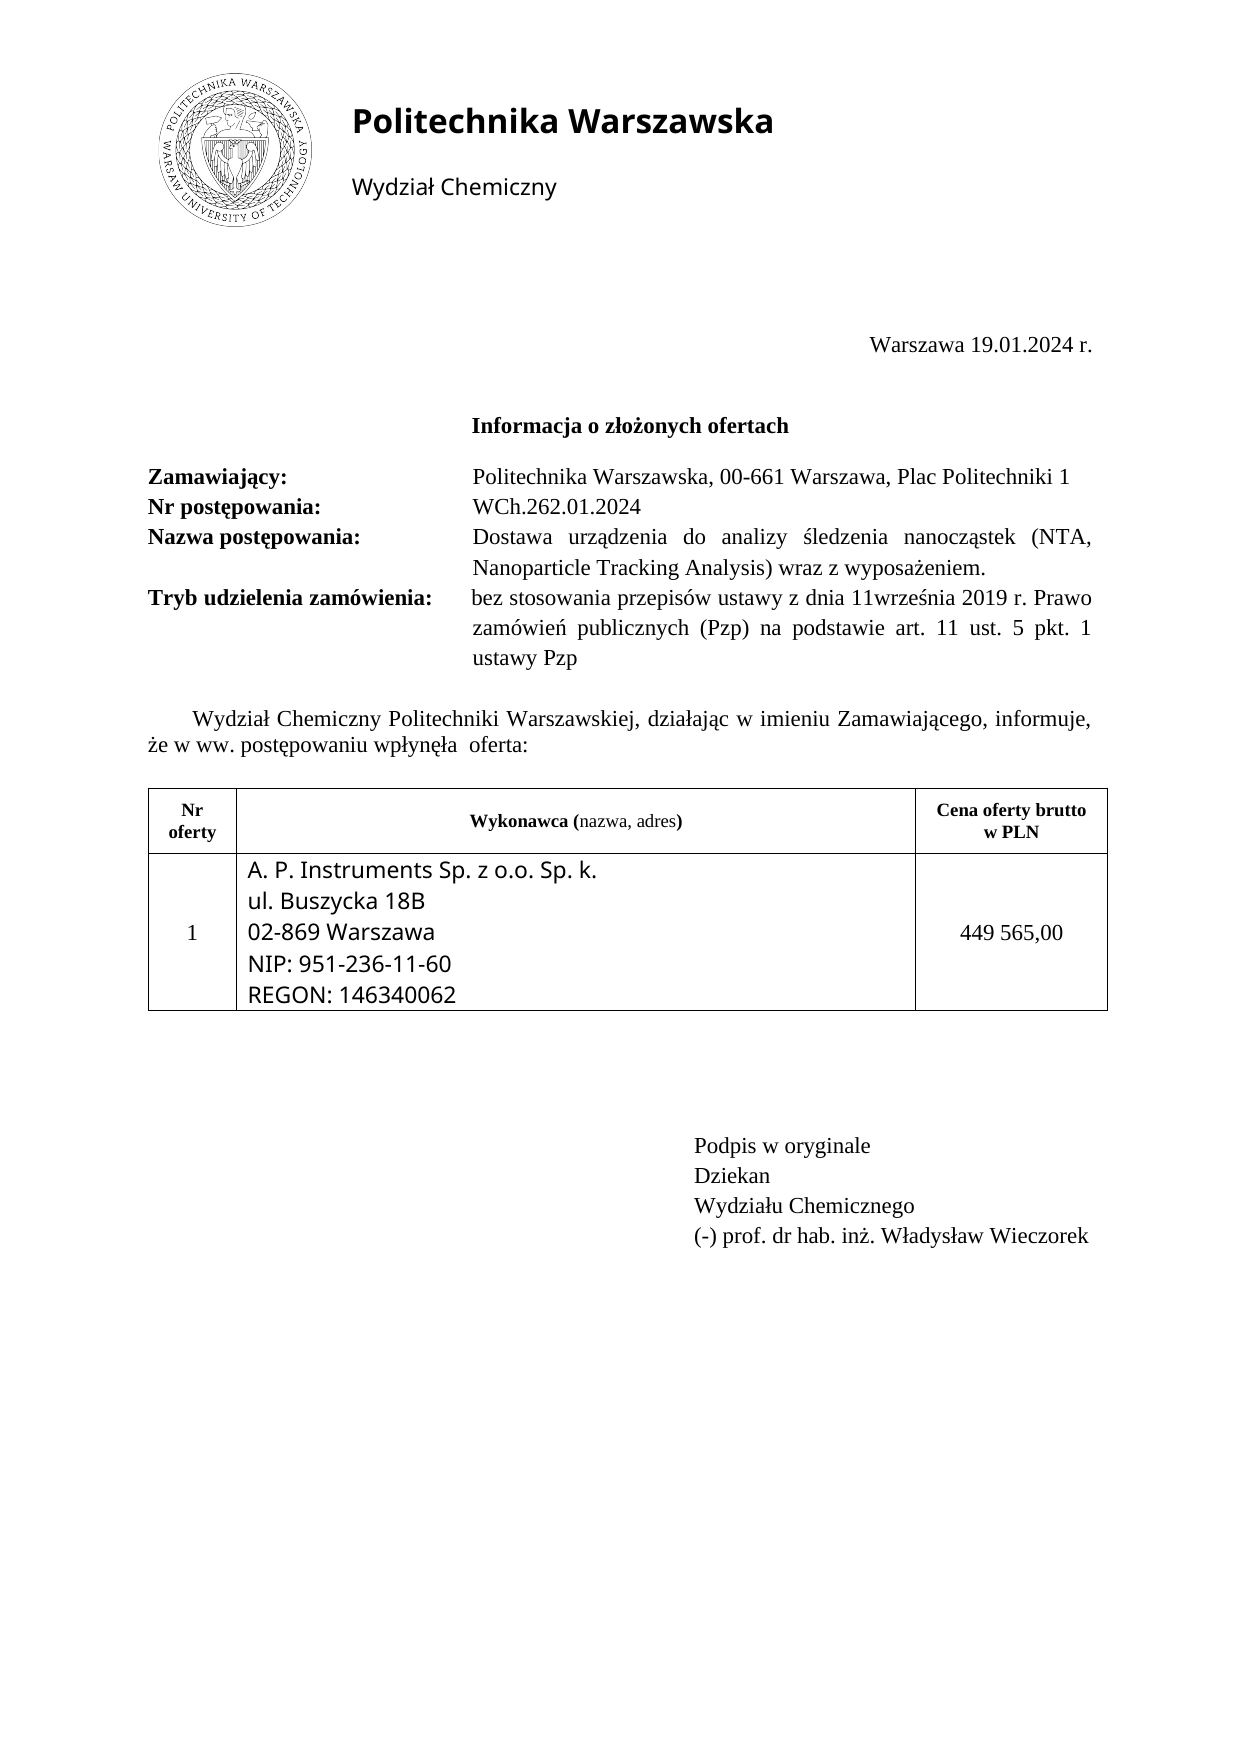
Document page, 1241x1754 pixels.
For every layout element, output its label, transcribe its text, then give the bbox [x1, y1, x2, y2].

text Zamawiający: Politechnika Warszawska, 00-661 Warszawa, Plac Politechniki 1 [148, 463, 1093, 489]
text Podpis w oryginale [694, 1132, 1093, 1158]
text Nazwa postępowania: Dostawa urządzenia do analizy śledzenia nanocząstek (NTA, Nanoparticle Tracking Analysis) wraz z wyposażeniem. [148, 523, 1093, 580]
table_cell 1 [149, 854, 236, 1010]
text (-) prof. dr hab. inż. Władysław Wieczorek [694, 1223, 1093, 1249]
text Wydziału Chemicznego [694, 1192, 1093, 1219]
table_header Wykonawca (nazwa, adres) [237, 789, 915, 853]
text Informacja o złożonych ofertach [162, 412, 1093, 438]
table_cell 449 565,00 [916, 854, 1107, 1010]
text Wydział Chemiczny Politechniki Warszawskiej, działając w imieniu Zamawiającego, informuje, że w ww. postępowaniu wpłynęła oferta: [148, 704, 1093, 757]
text Dziekan [694, 1162, 1093, 1188]
text Nr postępowania: WCh.262.01.2024 [148, 493, 1093, 519]
text Warszawa 19.01.2024 r. [118, 331, 1093, 357]
text Tryb udzielenia zamówienia: bez stosowania przepisów ustawy z dnia 11września 2019 r. Prawo zamówień publicznych (Pzp) na podstawie art. 11 ust. 5 pkt. 1 ustawy Pzp [148, 584, 1093, 671]
table_header Cena oferty brutto w PLN [916, 789, 1107, 853]
table_cell A. P. Instruments Sp. z o.o. Sp. k. ul. Buszycka 18B 02-869 Warszawa NIP: 951-236-11-60 REGON: 146340062 [237, 854, 915, 1010]
picture [158, 73, 312, 227]
table_header Nr oferty [149, 789, 236, 853]
